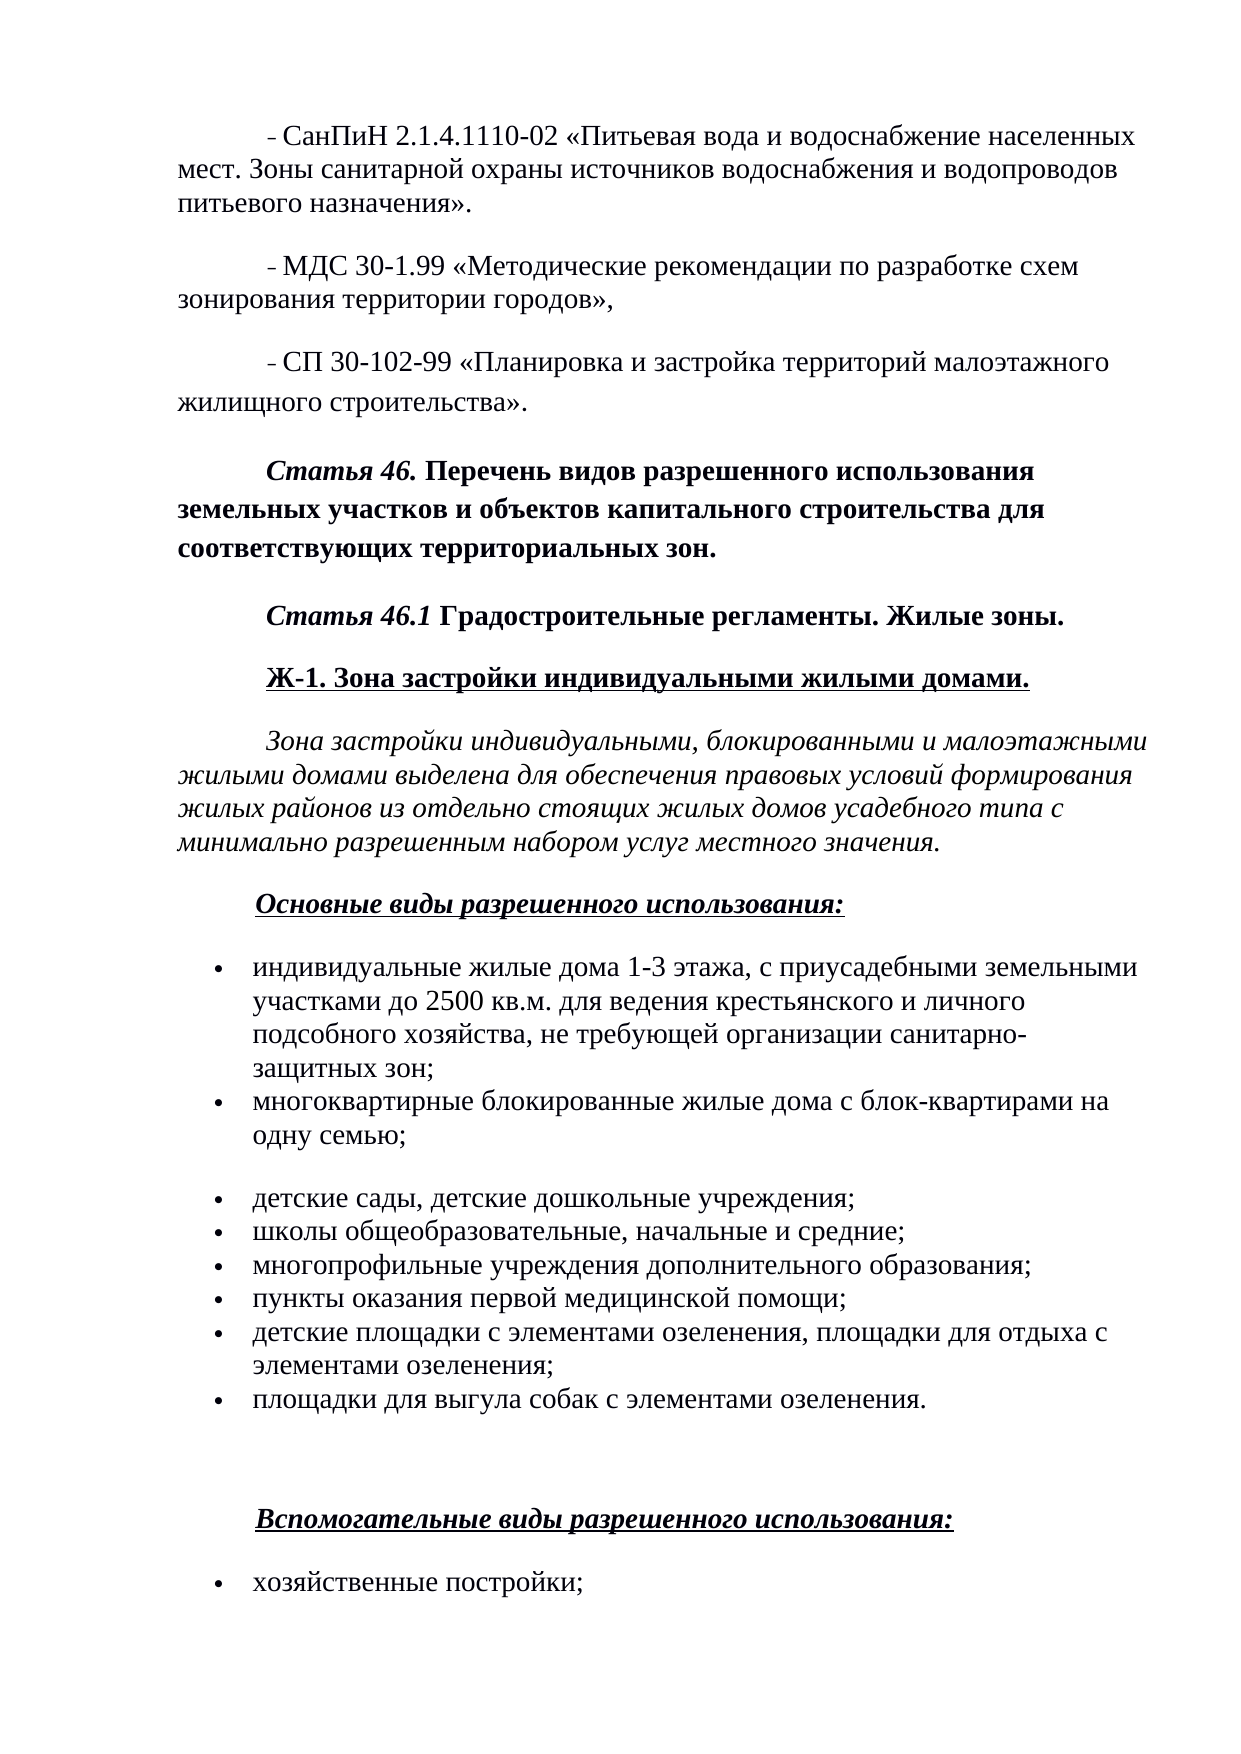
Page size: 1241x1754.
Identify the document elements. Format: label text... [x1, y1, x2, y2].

list детские площадки с элементами озеленения, площадки для отдыха с элементами озеленения; [215, 1314, 1152, 1381]
text Вспомогательные виды разрешенного использования: [177, 1501, 1152, 1534]
list многоквартирные блокированные жилые дома с блок-квартирами на одну семью; [215, 1083, 1152, 1151]
list школы общеобразовательные, начальные и средние; [215, 1213, 1152, 1247]
list хозяйственные постройки; [215, 1564, 1152, 1597]
text Статья 46. Перечень видов разрешенного использования земельных участков и объектов капитального строительства для соответствующих территориальных зон. [177, 453, 1152, 564]
list многопрофильные учреждения дополнительного образования; [215, 1247, 1152, 1280]
text – СанПиН 2.1.4.1110-02 «Питьевая вода и водоснабжение населенных мест. Зоны санитарной охраны источников водоснабжения и водопроводов питьевого назначения». [177, 118, 1152, 219]
text – МДС 30-1.99 «Методические рекомендации по разработке схем зонирования территории городов», [177, 248, 1152, 315]
text Ж-1. Зона застройки индивидуальными жилыми домами. [177, 661, 1152, 694]
text Основные виды разрешенного использования: [177, 887, 1152, 920]
list детские сады, детские дошкольные учреждения; [215, 1180, 1152, 1213]
text – СП 30-102-99 «Планировка и застройка территорий малоэтажного жилищного строительства». [177, 344, 1152, 419]
list пункты оказания первой медицинской помощи; [215, 1280, 1152, 1314]
text Статья 46.1 Градостроительные регламенты. Жилые зоны. [177, 598, 1152, 631]
text Зона застройки индивидуальными, блокированными и малоэтажными жилыми домами выделена для обеспечения правовых условий формирования жилых районов из отдельно стоящих жилых домов усадебного типа с минимально разрешенным набором услуг местного значения. [177, 723, 1152, 857]
list площадки для выгула собак с элементами озеленения. [215, 1381, 1152, 1414]
list индивидуальные жилые дома 1-3 этажа, с приусадебными земельными участками до 2500 кв.м. для ведения крестьянского и личного подсобного хозяйства, не требующей организации санитарно-защитных зон; [215, 949, 1152, 1083]
